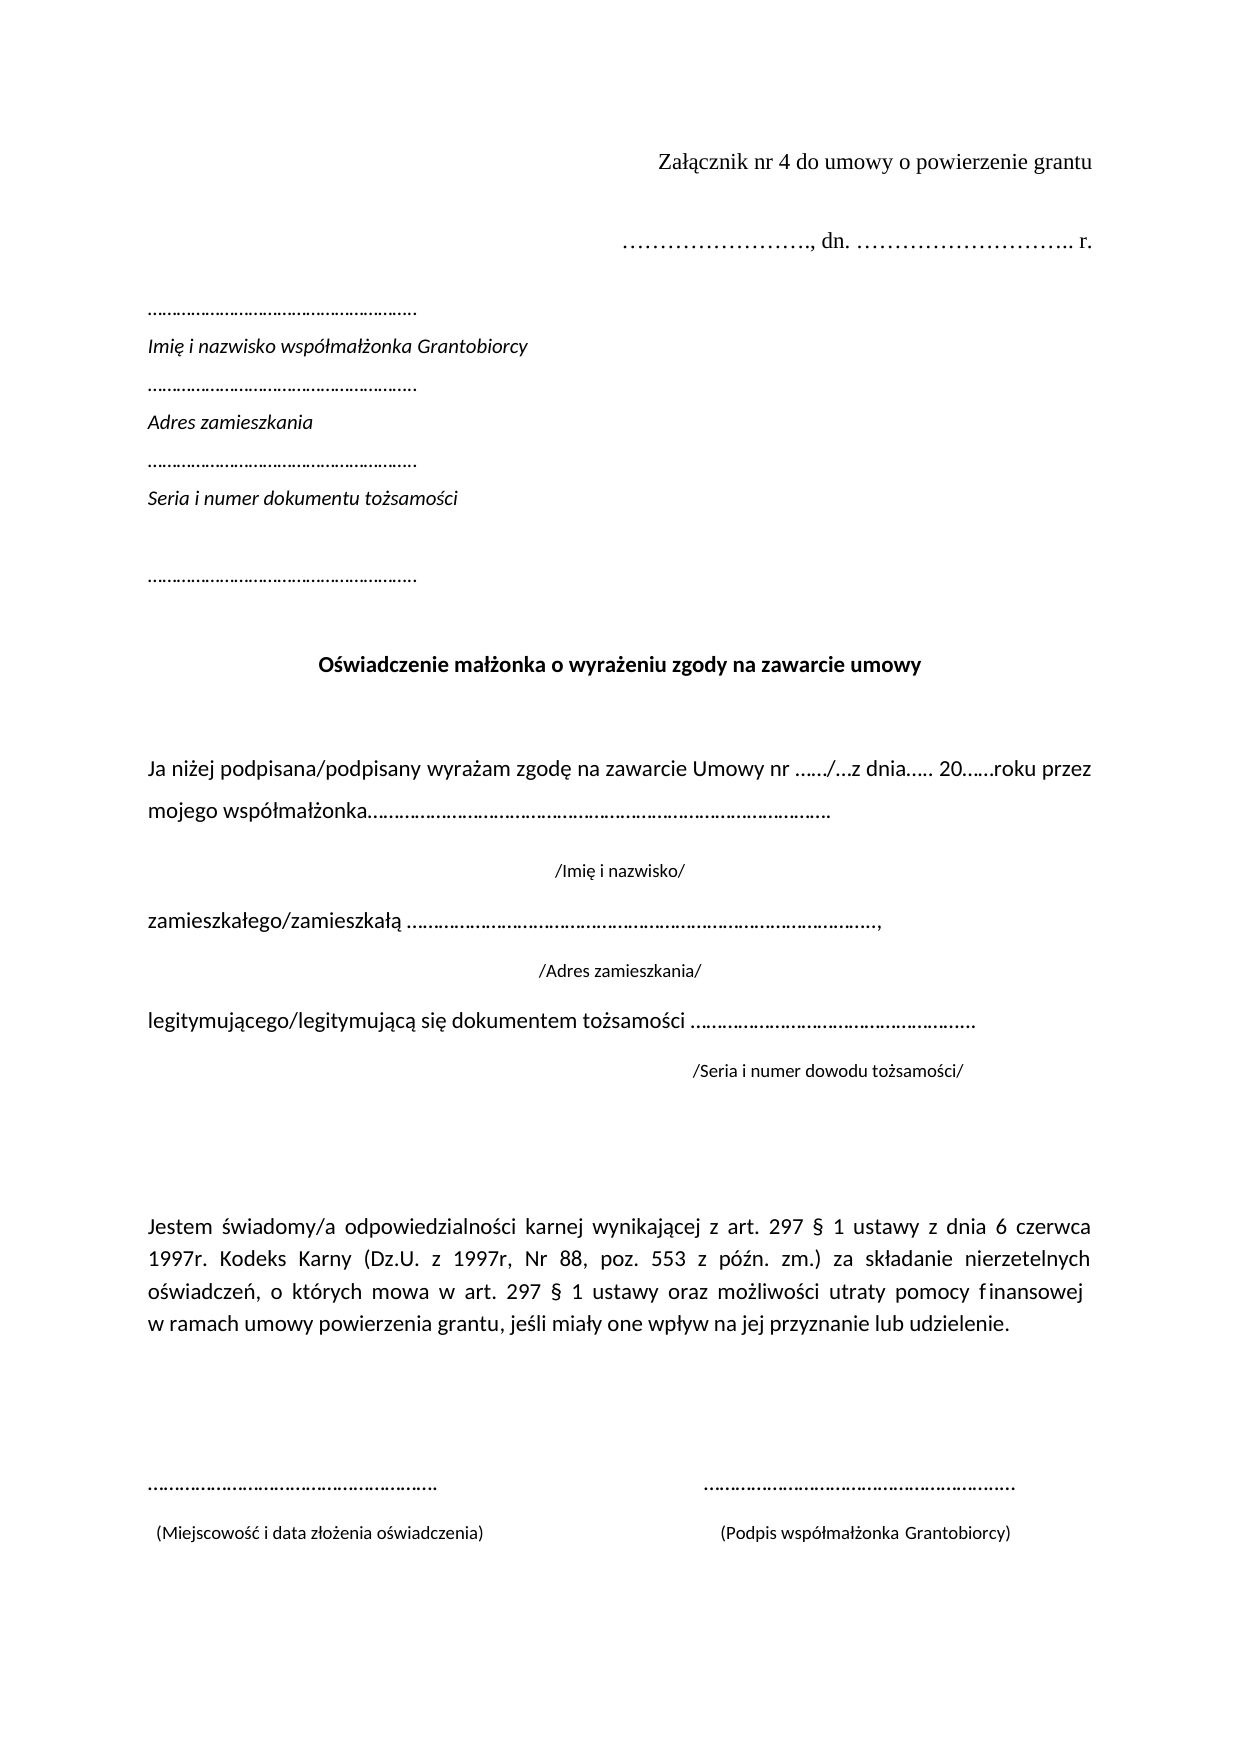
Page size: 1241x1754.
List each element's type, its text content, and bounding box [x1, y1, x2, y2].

text ……………………………………………….. [148, 295, 1092, 320]
text /Adres zamieszkania/ [148, 959, 1092, 982]
text ……………………………………………….. [148, 371, 1092, 397]
text ……………………., dn. ……………………….. r. [148, 227, 1092, 253]
text Ja niżej podpisana/podpisany wyrażam zgodę na zawarcie Umowy nr ……/…z dnia….. 20……roku przez mojego współmałżonka……………………………………………………………………………. [148, 754, 1092, 824]
text Adres zamieszkania [148, 409, 1092, 435]
text (Miejscowość i data złożenia oświadczenia) (Podpis współmałżonka Grantobiorcy) [148, 1521, 1092, 1544]
text /Seria i numer dowodu tożsamości/ [148, 1059, 1092, 1082]
text Imię i nazwisko współmałżonka Grantobiorcy [148, 333, 1092, 358]
text Załącznik nr 4 do umowy o powierzenie grantu [148, 148, 1092, 174]
text zamieszkałego/zamieszkałą …………………………………………………………………………….., [148, 906, 1092, 934]
text Oświadczenie małżonka o wyrażeniu zgody na zawarcie umowy [148, 650, 1092, 678]
text ……………………………………………….. [148, 562, 1092, 587]
text /Imię i nazwisko/ [148, 859, 1092, 882]
text legitymującego/legitymującą się dokumentem tożsamości ……………………………………………... [148, 1006, 1092, 1034]
text Jestem świadomy/a odpowiedzialności karnej wynikającej z art. 297 § 1 ustawy z dnia 6 czerwca 1997r. Kodeks Karny (Dz.U. z 1997r, Nr 88, poz. 553 z późn. zm.) za składanie nierzetelnych oświadczeń, o których mowa w art. 297 § 1 ustawy oraz możliwości utraty pomocy finansowej w ramach umowy powierzenia grantu, jeśli miały one wpływ na jej przyznanie lub udzielenie. [148, 1212, 1092, 1337]
text Seria i numer dokumentu tożsamości [148, 486, 1092, 511]
text ……………………………………………….. [148, 447, 1092, 473]
text ………………………………………………. ………………………………………………..… [148, 1468, 1092, 1496]
